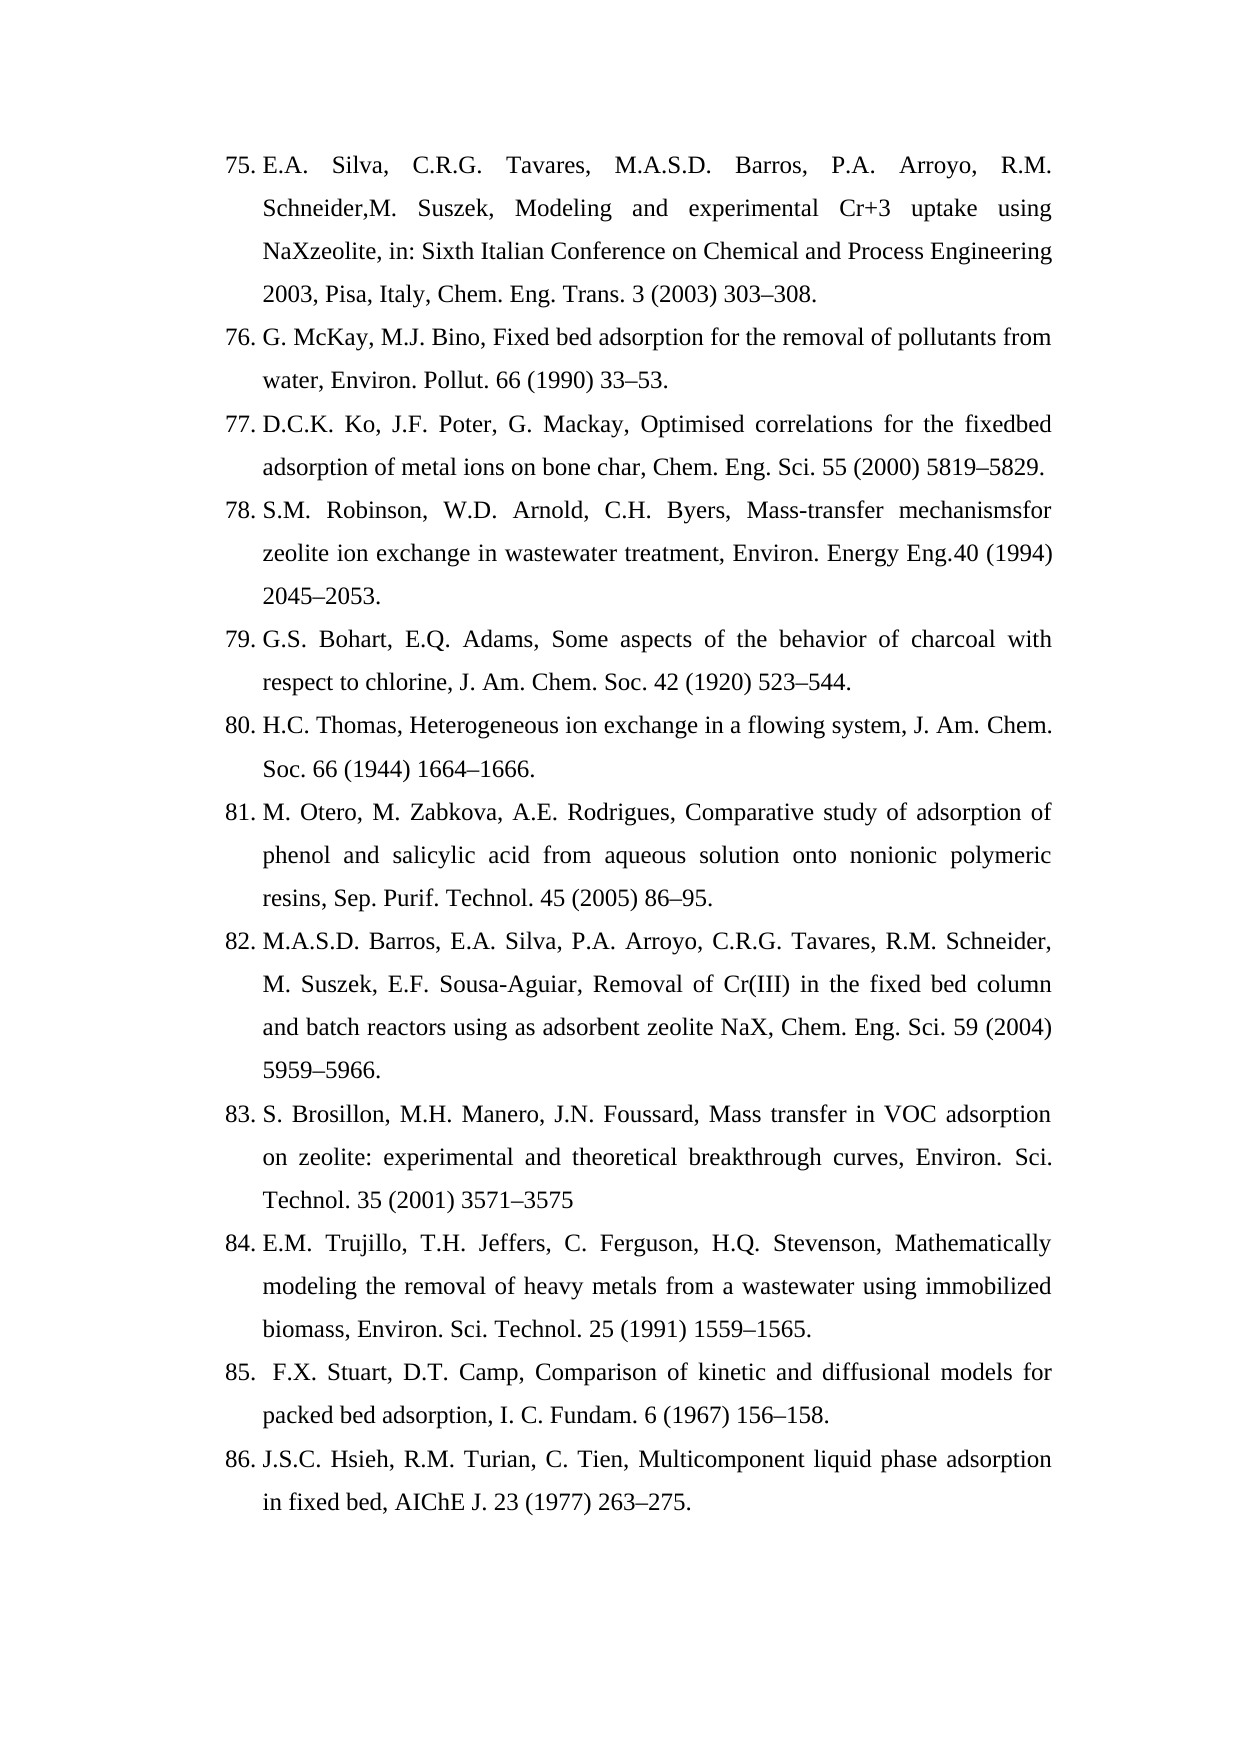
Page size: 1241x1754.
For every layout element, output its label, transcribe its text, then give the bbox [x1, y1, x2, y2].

list J.S.C. Hsieh, R.M. Turian, C. Tien, Multicomponent liquid phase adsorption in fixed bed, AIChE J. 23 (1977) 263–275. [225, 1444, 1053, 1516]
list S. Brosillon, M.H. Manero, J.N. Foussard, Mass transfer in VOC adsorption on zeolite: experimental and theoretical breakthrough curves, Environ. Sci. Technol. 35 (2001) 3571–3575 [225, 1099, 1053, 1214]
list M.A.S.D. Barros, E.A. Silva, P.A. Arroyo, C.R.G. Tavares, R.M. Schneider, M. Suszek, E.F. Sousa-Aguiar, Removal of Cr(III) in the fixed bed column and batch reactors using as adsorbent zeolite NaX, Chem. Eng. Sci. 59 (2004) 5959–5966. [225, 926, 1053, 1084]
list D.C.K. Ko, J.F. Poter, G. Mackay, Optimised correlations for the fixedbed adsorption of metal ions on bone char, Chem. Eng. Sci. 55 (2000) 5819–5829. [225, 409, 1053, 481]
list F.X. Stuart, D.T. Camp, Comparison of kinetic and diffusional models for packed bed adsorption, I. C. Fundam. 6 (1967) 156–158. [225, 1357, 1053, 1429]
list H.C. Thomas, Heterogeneous ion exchange in a flowing system, J. Am. Chem. Soc. 66 (1944) 1664–1666. [225, 711, 1053, 782]
list G. McKay, M.J. Bino, Fixed bed adsorption for the removal of pollutants from water, Environ. Pollut. 66 (1990) 33–53. [225, 322, 1053, 394]
list M. Otero, M. Zabkova, A.E. Rodrigues, Comparative study of adsorption of phenol and salicylic acid from aqueous solution onto nonionic polymeric resins, Sep. Purif. Technol. 45 (2005) 86–95. [225, 797, 1053, 912]
list S.M. Robinson, W.D. Arnold, C.H. Byers, Mass-transfer mechanismsfor zeolite ion exchange in wastewater treatment, Environ. Energy Eng.40 (1994) 2045–2053. [225, 495, 1053, 610]
list G.S. Bohart, E.Q. Adams, Some aspects of the behavior of charcoal with respect to chlorine, J. Am. Chem. Soc. 42 (1920) 523–544. [225, 624, 1053, 696]
list E.M. Trujillo, T.H. Jeffers, C. Ferguson, H.Q. Stevenson, Mathematically modeling the removal of heavy metals from a wastewater using immobilized biomass, Environ. Sci. Technol. 25 (1991) 1559–1565. [225, 1228, 1053, 1343]
list E.A. Silva, C.R.G. Tavares, M.A.S.D. Barros, P.A. Arroyo, R.M. Schneider,M. Suszek, Modeling and experimental Cr+3 uptake using NaXzeolite, in: Sixth Italian Conference on Chemical and Process Engineering 2003, Pisa, Italy, Chem. Eng. Trans. 3 (2003) 303–308. [225, 150, 1053, 308]
